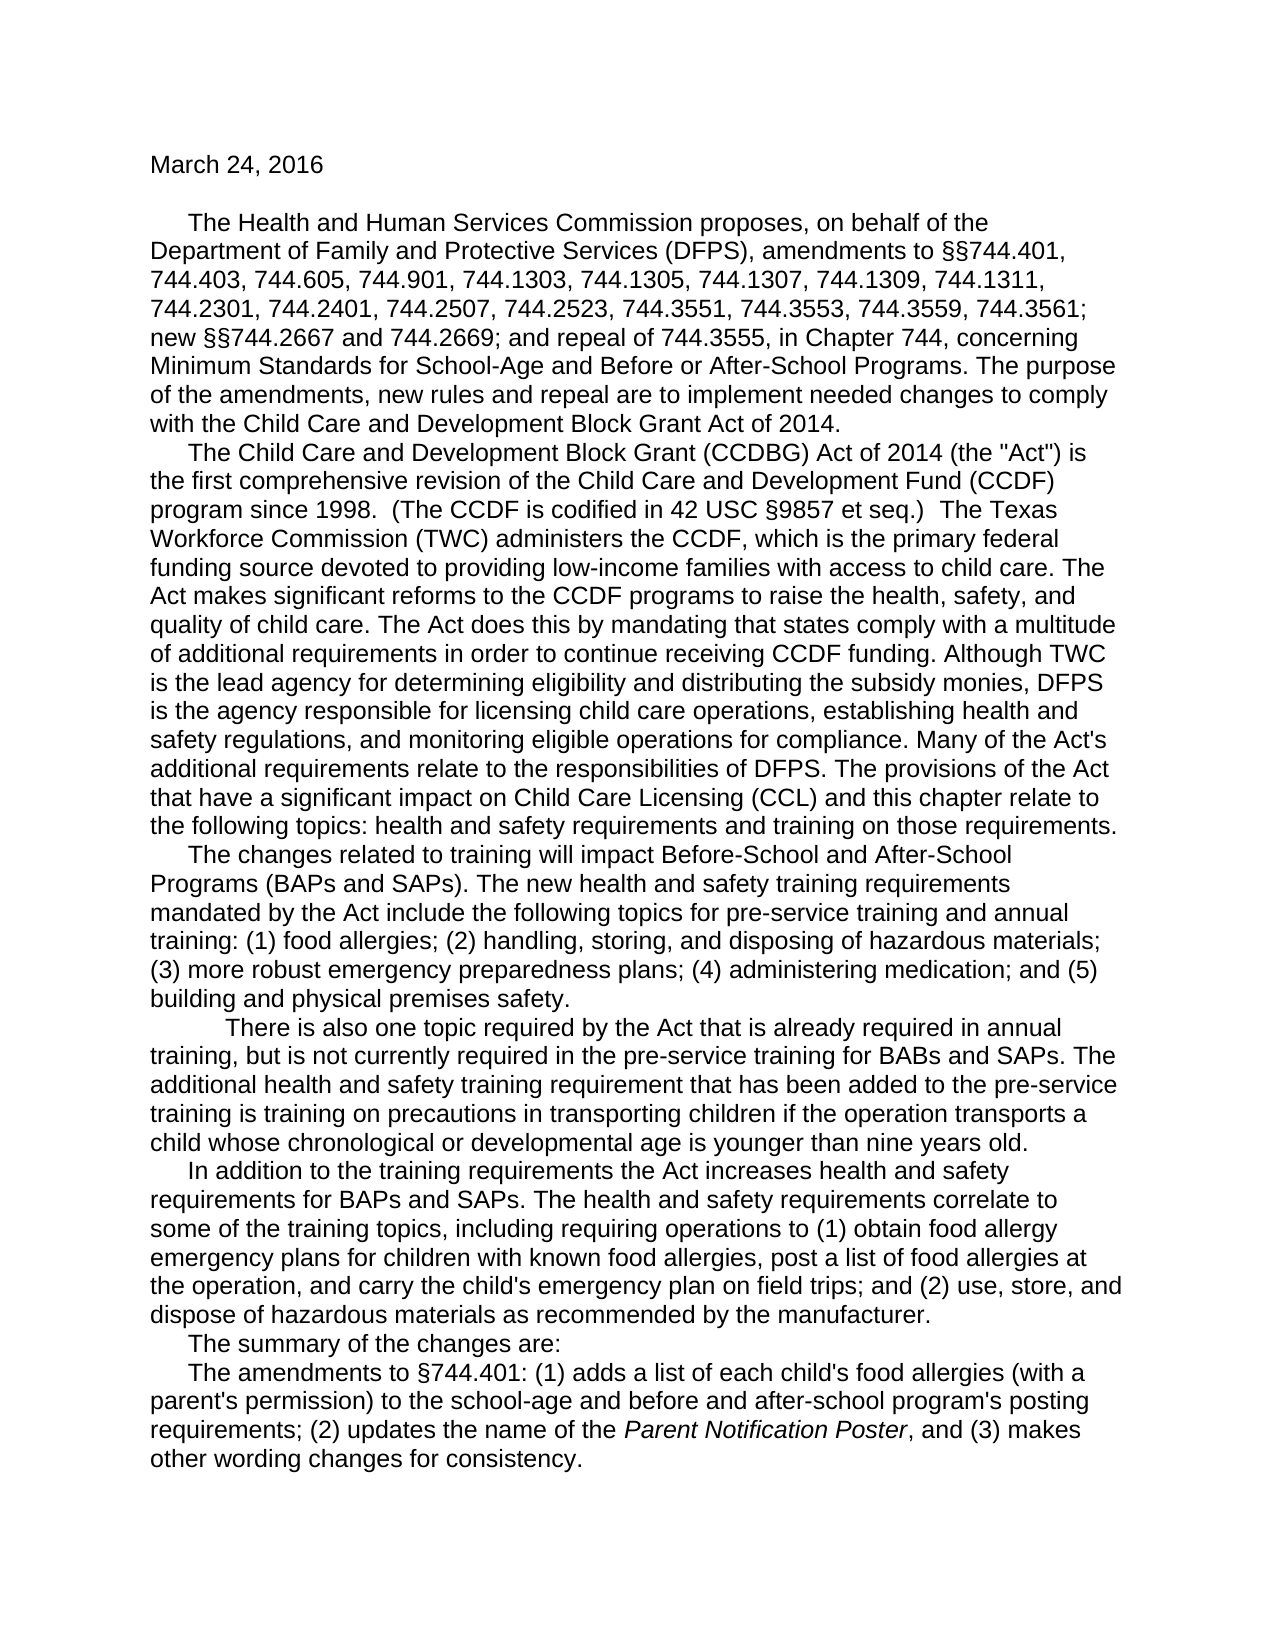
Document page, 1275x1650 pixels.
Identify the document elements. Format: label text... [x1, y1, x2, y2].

text The changes related to training will impact Before-School and After-School Programs (BAPs and SAPs). The new health and safety training requirements mandated by the Act include the following topics for pre-service training and annual training: (1) food allergies; (2) handling, storing, and disposing of hazardous materials; (3) more robust emergency preparedness plans; (4) administering medication; and (5) building and physical premises safety. [150, 840, 1125, 1012]
text There is also one topic required by the Act that is already required in annual training, but is not currently required in the pre-service training for BABs and SAPs. The additional health and safety training requirement that has been added to the pre-service training is training on precautions in transporting children if the operation transports a child whose chronological or developmental age is younger than nine years old. [150, 1012, 1125, 1156]
text The summary of the changes are: [150, 1329, 1125, 1357]
text In addition to the training requirements the Act increases health and safety requirements for BAPs and SAPs. The health and safety requirements correlate to some of the training topics, including requiring operations to (1) obtain food allergy emergency plans for children with known food allergies, post a list of food allergies at the operation, and carry the child's emergency plan on field trips; and (2) use, store, and dispose of hazardous materials as recommended by the manufacturer. [150, 1156, 1125, 1329]
text March 24, 2016 [150, 150, 1125, 179]
text The Child Care and Development Block Grant (CCDBG) Act of 2014 (the "Act") is the first comprehensive revision of the Child Care and Development Fund (CCDF) program since 1998. (The CCDF is codified in 42 USC §9857 et seq.) The Texas Workforce Commission (TWC) administers the CCDF, which is the primary federal funding source devoted to providing low-income families with access to child care. The Act makes significant reforms to the CCDF programs to raise the health, safety, and quality of child care. The Act does this by mandating that states comply with a multitude of additional requirements in order to continue receiving CCDF funding. Although TWC is the lead agency for determining eligibility and distributing the subsidy monies, DFPS is the agency responsible for licensing child care operations, establishing health and safety regulations, and monitoring eligible operations for compliance. Many of the Act's additional requirements relate to the responsibilities of DFPS. The provisions of the Act that have a significant impact on Child Care Licensing (CCL) and this chapter relate to the following topics: health and safety requirements and training on those requirements. [150, 437, 1125, 840]
text The amendments to §744.401: (1) adds a list of each child's food allergies (with a parent's permission) to the school-age and before and after-school program's posting requirements; (2) updates the name of the Parent Notification Poster, and (3) makes other wording changes for consistency. [150, 1357, 1125, 1472]
text The Health and Human Services Commission proposes, on behalf of the Department of Family and Protective Services (DFPS), amendments to §§744.401, 744.403, 744.605, 744.901, 744.1303, 744.1305, 744.1307, 744.1309, 744.1311, 744.2301, 744.2401, 744.2507, 744.2523, 744.3551, 744.3553, 744.3559, 744.3561; new §§744.2667 and 744.2669; and repeal of 744.3555, in Chapter 744, concerning Minimum Standards for School-Age and Before or After-School Programs. The purpose of the amendments, new rules and repeal are to implement needed changes to comply with the Child Care and Development Block Grant Act of 2014. [150, 207, 1125, 437]
